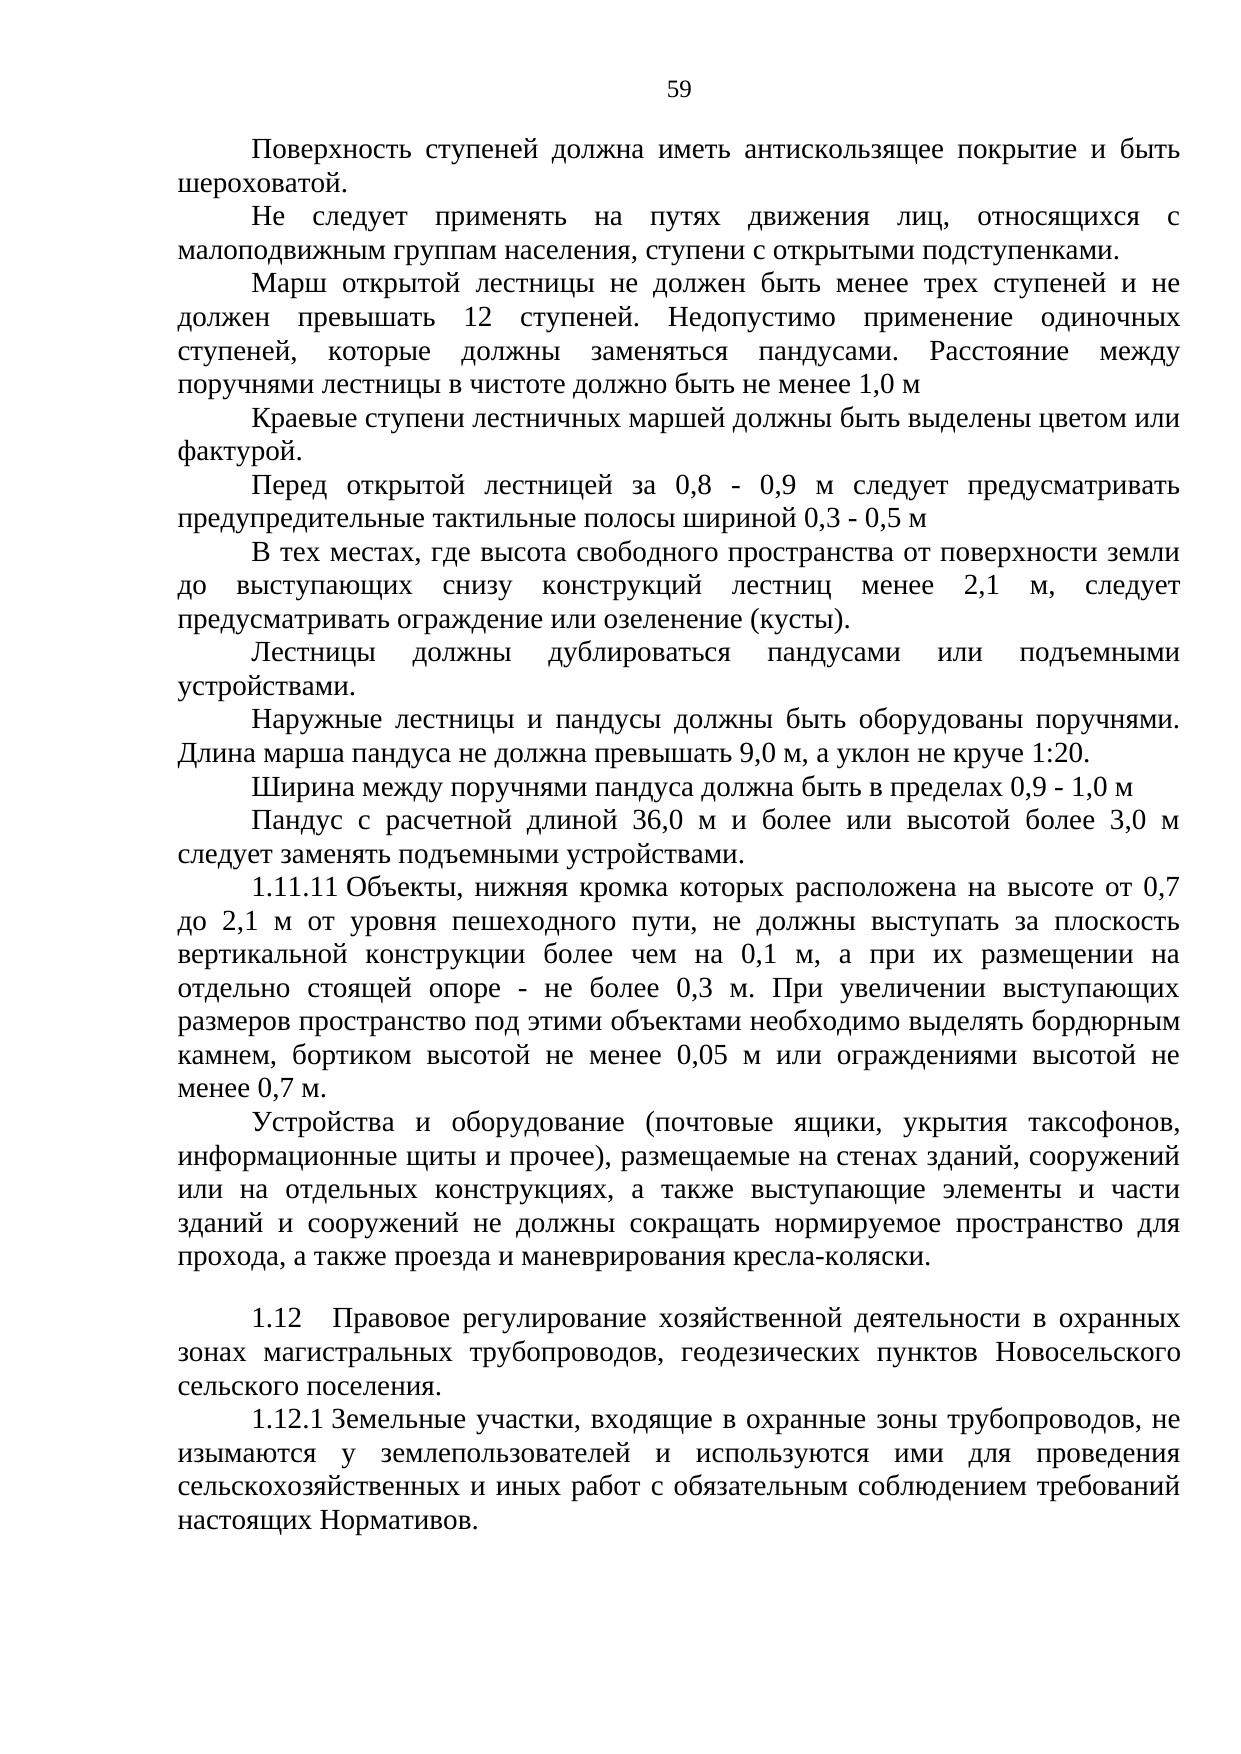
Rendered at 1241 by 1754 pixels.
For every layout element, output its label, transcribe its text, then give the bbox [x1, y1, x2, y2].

text Марш открытой лестницы не должен быть менее трех ступеней и не должен превышать 12 ступеней. Недопустимо применение одиночных ступеней, которые должны заменяться пандусами. Расстояние между поручнями лестницы в чистоте должно быть не менее 1,0 м [177, 266, 1181, 400]
list 1.12.1 Земельные участки, входящие в охранные зоны трубопроводов, не изымаются у землепользователей и используются ими для проведения сельскохозяйственных и иных работ с обязательным соблюдением требований настоящих Нормативов. [177, 1401, 1181, 1535]
text Лестницы должны дублироваться пандусами или подъемными устройствами. [177, 634, 1181, 702]
text Пандус с расчетной длиной 36,0 м и более или высотой более 3,0 м следует заменять подъемными устройствами. [177, 802, 1181, 869]
text Поверхность ступеней должна иметь антискользящее покрытие и быть шероховатой. [177, 131, 1181, 198]
text Перед открытой лестницей за 0,8 - 0,9 м следует предусматривать предупредительные тактильные полосы шириной 0,3 - 0,5 м [177, 467, 1181, 534]
text Наружные лестницы и пандусы должны быть оборудованы поручнями. Длина марша пандуса не должна превышать 9,0 м, а уклон не круче 1:20. [177, 702, 1181, 769]
text Краевые ступени лестничных маршей должны быть выделены цветом или фактурой. [177, 400, 1181, 467]
text 1.11.11 Объекты, нижняя кромка которых расположена на высоте от 0,7 до 2,1 м от уровня пешеходного пути, не должны выступать за плоскость вертикальной конструкции более чем на 0,1 м, а при их размещении на отдельно стоящей опоре - не более 0,3 м. При увеличении выступающих размеров пространство под этими объектами необходимо выделять бордюрным камнем, бортиком высотой не менее 0,05 м или ограждениями высотой не менее 0,7 м. [177, 869, 1181, 1104]
text Ширина между поручнями пандуса должна быть в пределах 0,9 - 1,0 м [177, 769, 1181, 802]
text Не следует применять на путях движения лиц, относящихся с малоподвижным группам населения, ступени с открытыми подступенками. [177, 198, 1181, 266]
text В тех местах, где высота свободного пространства от поверхности земли до выступающих снизу конструкций лестниц менее 2,1 м, следует предусматривать ограждение или озеленение (кусты). [177, 534, 1181, 634]
list Правовое регулирование хозяйственной деятельности в охранных зонах магистральных трубопроводов, геодезических пунктов Новосельского сельского поселения. [177, 1301, 1181, 1401]
text Устройства и оборудование (почтовые ящики, укрытия таксофонов, информационные щиты и прочее), размещаемые на стенах зданий, сооружений или на отдельных конструкциях, а также выступающие элементы и части зданий и сооружений не должны сокращать нормируемое пространство для прохода, а также проезда и маневрирования кресла-коляски. [177, 1104, 1181, 1272]
